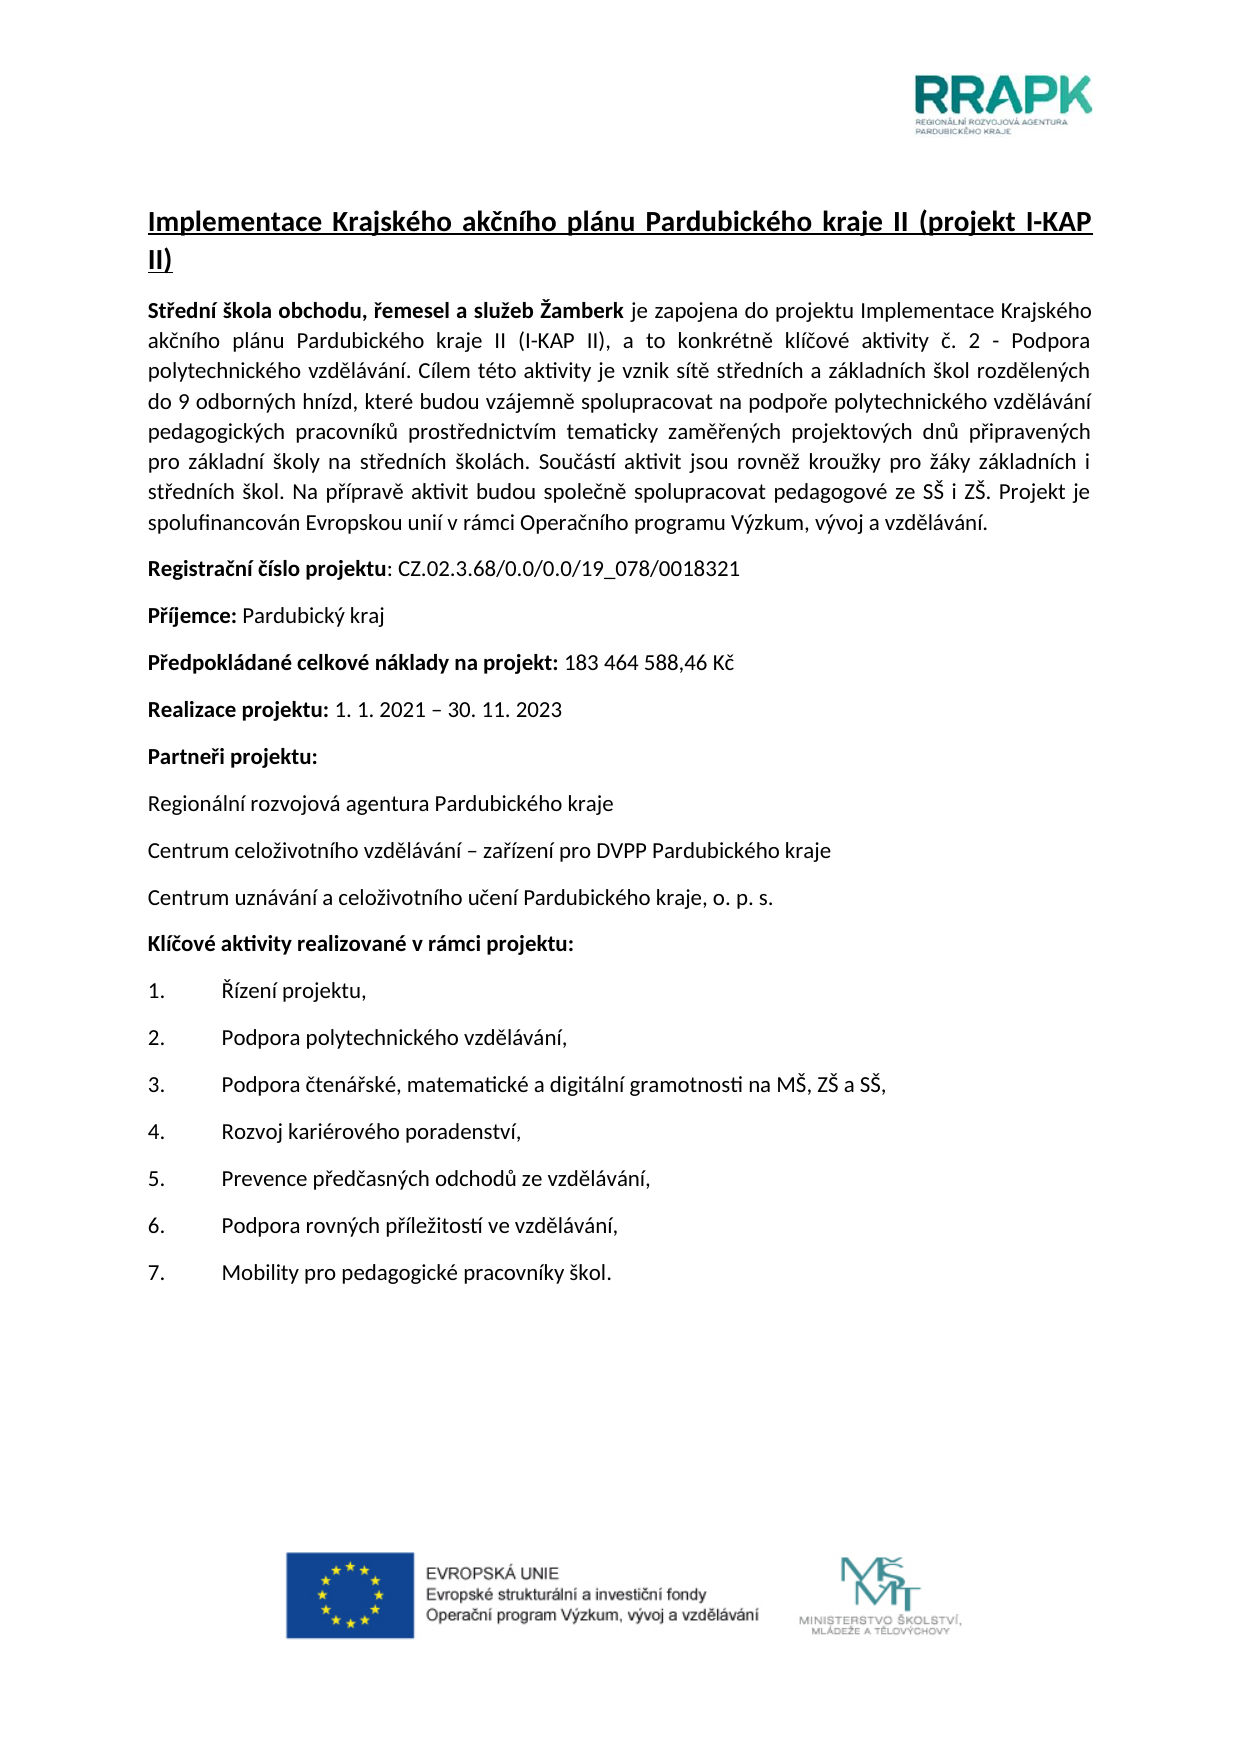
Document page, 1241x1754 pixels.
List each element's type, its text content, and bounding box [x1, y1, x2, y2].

text 3. Podpora čtenářské, matematické a digitální gramotnosti na MŠ, ZŠ a SŠ, [148, 1070, 1093, 1098]
text Implementace Krajského akčního plánu Pardubického kraje II (projekt I-KAP II) [148, 203, 1093, 233]
text Realizace projektu: 1. 1. 2021 – 30. 11. 2023 [148, 695, 1093, 723]
text Centrum celoživotního vzdělávání – zařízení pro DVPP Pardubického kraje [148, 836, 1093, 864]
text 5. Prevence předčasných odchodů ze vzdělávání, [148, 1164, 1093, 1192]
text Regionální rozvojová agentura Pardubického kraje [148, 789, 1093, 817]
picture [913, 73, 1093, 138]
text Střední škola obchodu, řemesel a služeb Žamberk je zapojena do projektu Implementace Krajského akčního plánu Pardubického kraje II (I-KAP II), a to konkrétně klíčové aktivity č. 2 - Podpora polytechnického vzdělávání. Cílem této aktivity je vznik sítě středních a základních škol rozdělených do 9 odborných hnízd, které budou vzájemně spolupracovat na podpoře polytechnického vzdělávání pedagogických pracovníků prostřednictvím tematicky zaměřených projektových dnů připravených pro základní školy na středních školách. Součástí aktivit jsou rovněž kroužky pro žáky základních i středních škol. Na přípravě aktivit budou společně spolupracovat pedagogové ze SŠ i ZŠ. Projekt je spolufinancován Evropskou unií v rámci Operačního programu Výzkum, vývoj a vzdělávání. [148, 296, 1093, 536]
text 4. Rozvoj kariérového poradenství, [148, 1117, 1093, 1145]
text 6. Podpora rovných příležitostí ve vzdělávání, [148, 1211, 1093, 1239]
text 2. Podpora polytechnického vzdělávání, [148, 1023, 1093, 1051]
text Příjemce: Pardubický kraj [148, 601, 1093, 629]
text 1. Řízení projektu, [148, 976, 1093, 1004]
text Implementace Krajského akčního plánu Pardubického kraje II (projekt I-KAP II) [148, 235, 1093, 277]
text Klíčové aktivity realizované v rámci projektu: [148, 929, 1093, 958]
picture [242, 1511, 999, 1681]
text Centrum uznávání a celoživotního učení Pardubického kraje, o. p. s. [148, 883, 1093, 911]
text 7. Mobility pro pedagogické pracovníky škol. [148, 1258, 1093, 1286]
text Registrační číslo projektu: CZ.02.3.68/0.0/0.0/19_078/0018321 [148, 554, 1093, 583]
text Partneři projektu: [148, 742, 1093, 770]
text Předpokládané celkové náklady na projekt: 183 464 588,46 Kč [148, 648, 1093, 676]
